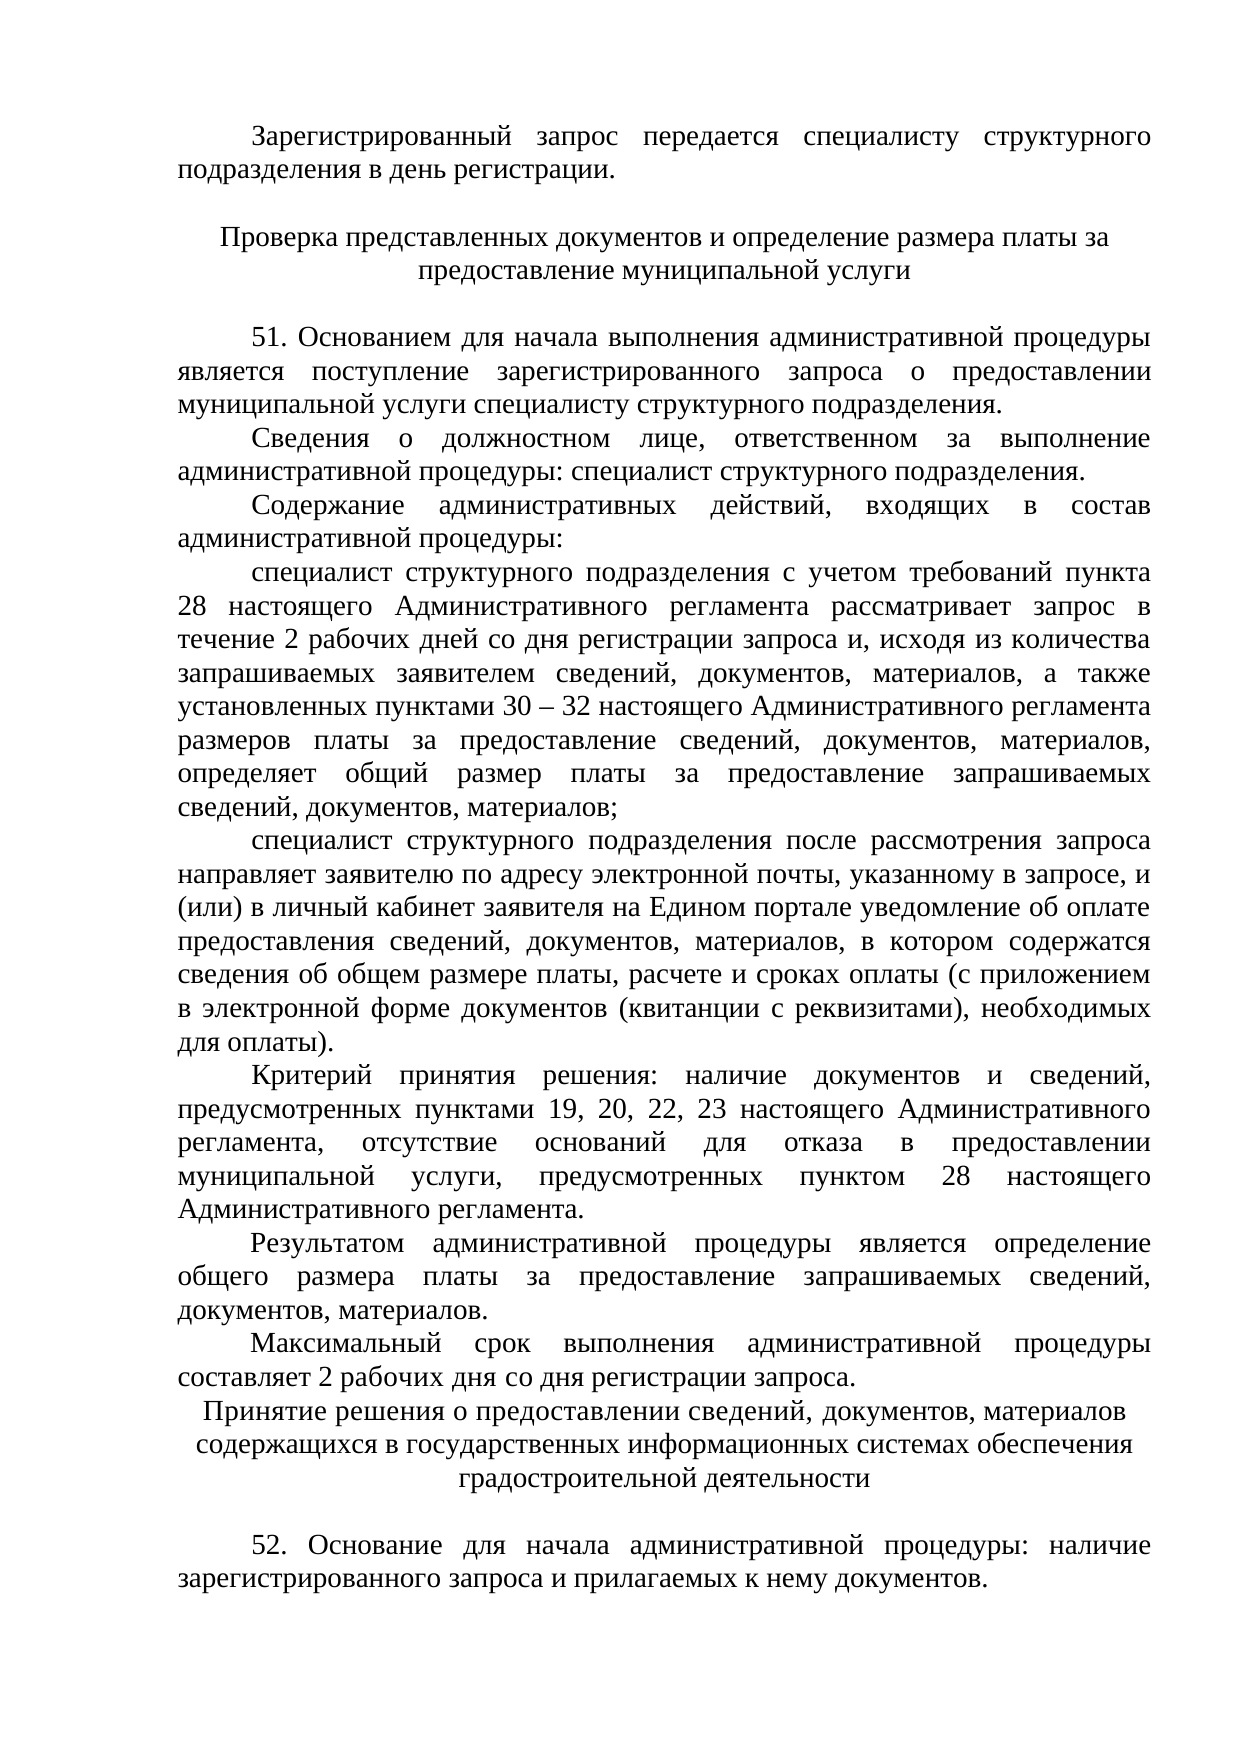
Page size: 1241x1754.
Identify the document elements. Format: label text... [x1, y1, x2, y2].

text Максимальный срок выполнения административной процедуры составляет 2 рабочих дня со дня регистрации запроса. [177, 1326, 1152, 1393]
text 52. Основание для начала административной процедуры: наличие зарегистрированного запроса и прилагаемых к нему документов. [177, 1527, 1152, 1594]
text специалист структурного подразделения после рассмотрения запроса направляет заявителю по адресу электронной почты, указанному в запросе, и (или) в личный кабинет заявителя на Едином портале уведомление об оплате предоставления сведений, документов, материалов, в котором содержатся сведения об общем размере платы, расчете и сроках оплаты (с приложением в электронной форме документов (квитанции с реквизитами), необходимых для оплаты). [177, 822, 1152, 1057]
text 51. Основанием для начала выполнения административной процедуры является поступление зарегистрированного запроса о предоставлении муниципальной услуги специалисту структурного подразделения. [177, 319, 1152, 420]
text Результатом административной процедуры является определение общего размера платы за предоставление запрашиваемых сведений, документов, материалов. [177, 1225, 1152, 1326]
text Зарегистрированный запрос передается специалисту структурного подразделения в день регистрации. [177, 118, 1152, 185]
text Проверка представленных документов и определение размера платы за предоставление муниципальной услуги [177, 219, 1152, 286]
text Сведения о должностном лице, ответственном за выполнение административной процедуры: специалист структурного подразделения. [177, 420, 1152, 487]
text Критерий принятия решения: наличие документов и сведений, предусмотренных пунктами 19, 20, 22, 23 настоящего Административного регламента, отсутствие оснований для отказа в предоставлении муниципальной услуги, предусмотренных пунктом 28 настоящего Административного регламента. [177, 1057, 1152, 1225]
text Принятие решения о предоставлении сведений, документов, материалов содержащихся в государственных информационных системах обеспечения градостроительной деятельности [177, 1393, 1152, 1493]
text специалист структурного подразделения с учетом требований пункта 28 настоящего Административного регламента рассматривает запрос в течение 2 рабочих дней со дня регистрации запроса и, исходя из количества запрашиваемых заявителем сведений, документов, материалов, а также установленных пунктами 30 – 32 настоящего Административного регламента размеров платы за предоставление сведений, документов, материалов, определяет общий размер платы за предоставление запрашиваемых сведений, документов, материалов; [177, 554, 1152, 822]
text Содержание административных действий, входящих в состав административной процедуры: [177, 487, 1152, 554]
